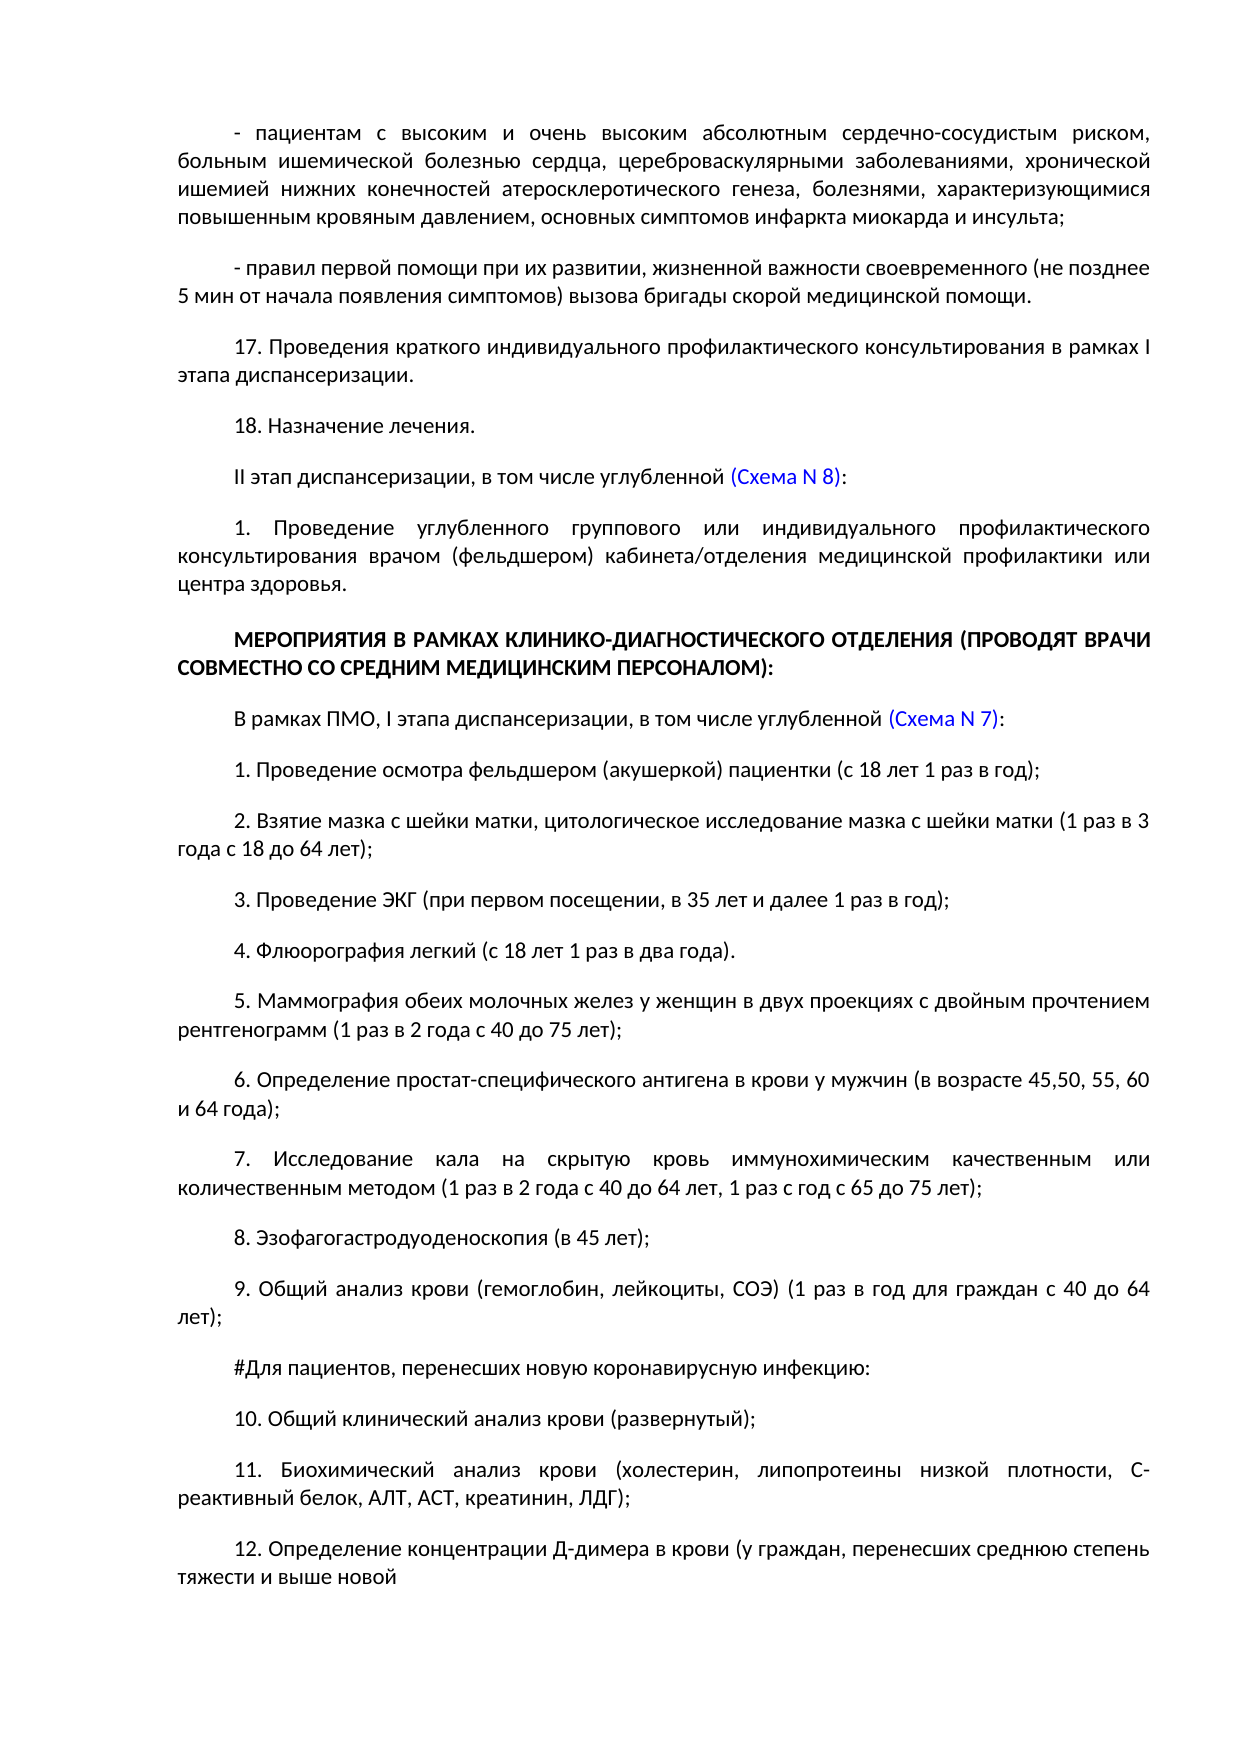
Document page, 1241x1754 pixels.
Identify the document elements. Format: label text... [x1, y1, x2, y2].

text - пациентам с высоким и очень высоким абсолютным сердечно-сосудистым риском, больным ишемической болезнью сердца, цереброваскулярными заболеваниями, хронической ишемией нижних конечностей атеросклеротического генеза, болезнями, характеризующимися повышенным кровяным давлением, основных симптомов инфаркта миокарда и инсульта; [177, 118, 1152, 230]
text 3. Проведение ЭКГ (при первом посещении, в 35 лет и далее 1 раз в год); [177, 885, 1152, 913]
text 9. Общий анализ крови (гемоглобин, лейкоциты, СОЭ) (1 раз в год для граждан с 40 до 64 лет); [177, 1274, 1152, 1331]
text II этап диспансеризации, в том числе углубленной (Схема N 8): [177, 462, 1152, 490]
text 7. Исследование кала на скрытую кровь иммунохимическим качественным или количественным методом (1 раз в 2 года с 40 до 64 лет, 1 раз с год с 65 до 75 лет); [177, 1144, 1152, 1201]
text 5. Маммография обеих молочных желез у женщин в двух проекциях с двойным прочтением рентгенограмм (1 раз в 2 года с 40 до 75 лет); [177, 987, 1152, 1043]
title МЕРОПРИЯТИЯ В РАМКАХ КЛИНИКО-ДИАГНОСТИЧЕСКОГО ОТДЕЛЕНИЯ (ПРОВОДЯТ ВРАЧИ СОВМЕСТНО СО СРЕДНИМ МЕДИЦИНСКИМ ПЕРСОНАЛОМ): [177, 625, 1152, 681]
text 17. Проведения краткого индивидуального профилактического консультирования в рамках I этапа диспансеризации. [177, 332, 1152, 388]
text - правил первой помощи при их развитии, жизненной важности своевременного (не позднее 5 мин от начала появления симптомов) вызова бригады скорой медицинской помощи. [177, 253, 1152, 309]
text #Для пациентов, перенесших новую коронавирусную инфекцию: [177, 1353, 1152, 1381]
text 2. Взятие мазка с шейки матки, цитологическое исследование мазка с шейки матки (1 раз в 3 года с 18 до 64 лет); [177, 806, 1152, 862]
text 1. Проведение осмотра фельдшером (акушеркой) пациентки (с 18 лет 1 раз в год); [177, 755, 1152, 783]
text 4. Флюорография легкий (с 18 лет 1 раз в два года). [177, 936, 1152, 964]
text 11. Биохимический анализ крови (холестерин, липопротеины низкой плотности, C-реактивный белок, АЛТ, АСТ, креатинин, ЛДГ); [177, 1455, 1152, 1511]
text В рамках ПМО, I этапа диспансеризации, в том числе углубленной (Схема N 7): [177, 704, 1152, 732]
text 8. Эзофагогастродуоденоскопия (в 45 лет); [177, 1223, 1152, 1252]
text 18. Назначение лечения. [177, 411, 1152, 439]
text 12. Определение концентрации Д-димера в крови (у граждан, перенесших среднюю степень тяжести и выше новой [177, 1534, 1152, 1590]
text 6. Определение простат-специфического антигена в крови у мужчин (в возрасте 45,50, 55, 60 и 64 года); [177, 1066, 1152, 1122]
text 10. Общий клинический анализ крови (развернутый); [177, 1404, 1152, 1432]
text 1. Проведение углубленного группового или индивидуального профилактического консультирования врачом (фельдшером) кабинета/отделения медицинской профилактики или центра здоровья. [177, 513, 1152, 597]
